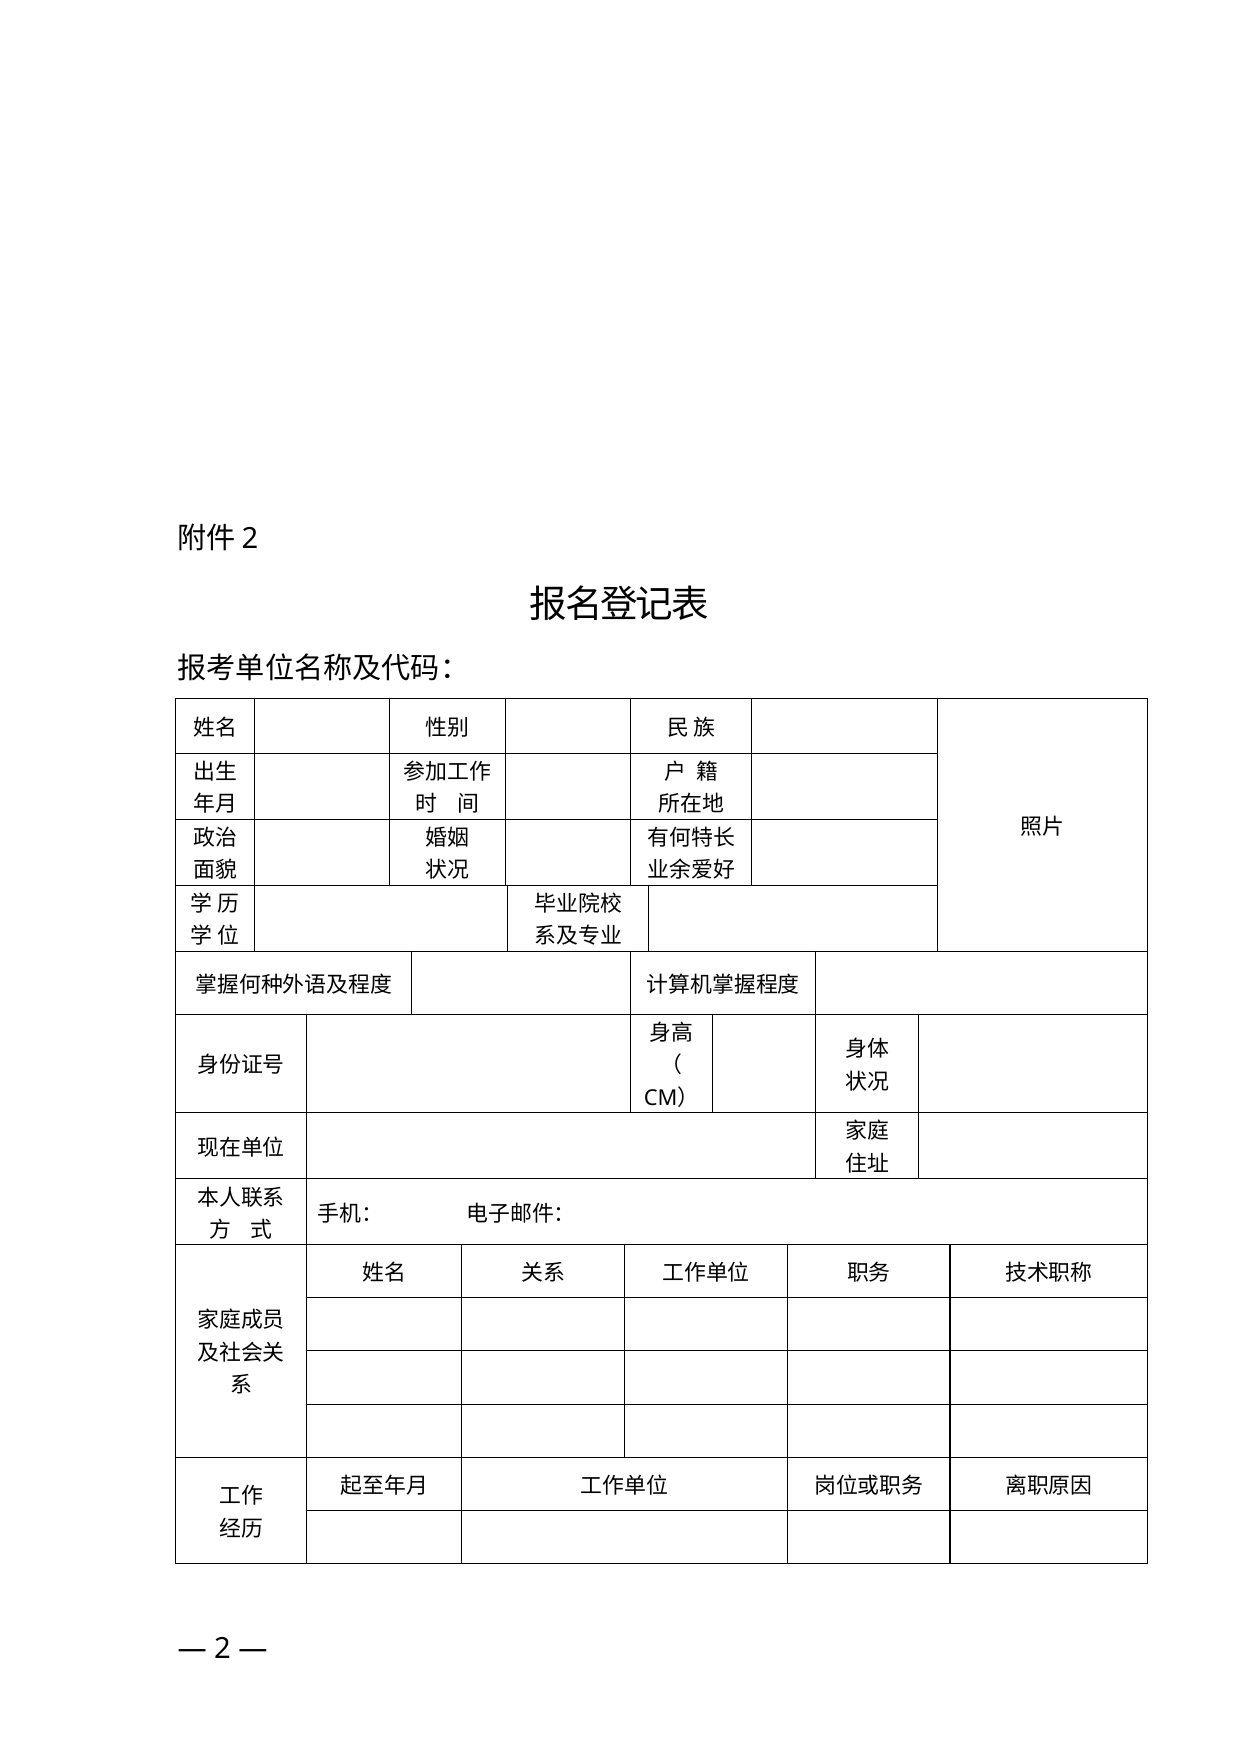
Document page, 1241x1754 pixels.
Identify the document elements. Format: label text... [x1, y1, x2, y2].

table_cell 学 历学 位 [176, 886, 254, 951]
table_cell 身体 状况 [816, 1015, 918, 1112]
table_cell [788, 1405, 949, 1457]
table_cell 户 籍 所在地 [631, 754, 751, 818]
table_cell [788, 1511, 949, 1563]
table_cell [255, 886, 507, 951]
table_cell 关系 [462, 1245, 624, 1297]
table_cell 家庭成员及社会关系 [176, 1245, 306, 1457]
table_header [752, 699, 937, 752]
table_cell 工作单位 [462, 1458, 787, 1510]
table_cell 工作 经历 [176, 1458, 306, 1563]
table_cell 有何特长 业余爱好 [631, 820, 751, 884]
table_cell [255, 754, 389, 818]
table_cell [919, 1015, 1147, 1112]
table_cell [951, 1298, 1147, 1350]
table_cell 出生 年月 [176, 754, 254, 818]
table_cell [462, 1511, 787, 1563]
table_cell [307, 1511, 461, 1563]
table_header 民 族 [631, 699, 751, 752]
table_header 照片 [938, 699, 1147, 951]
table_cell [307, 1405, 461, 1457]
text 报名登记表 [177, 568, 1063, 633]
table_cell 手机： 电子邮件： [307, 1179, 1147, 1244]
table_cell 职务 [788, 1245, 949, 1297]
table_cell 婚姻 状况 [390, 820, 505, 884]
table_cell 岗位或职务 [788, 1458, 949, 1510]
table_header [255, 699, 389, 752]
text 附件2 [177, 503, 1063, 568]
table_cell 姓名 [307, 1245, 461, 1297]
table_cell 政治 面貌 [176, 820, 254, 884]
table_cell [951, 1405, 1147, 1457]
table_cell 起至年月 [307, 1458, 461, 1510]
table_cell [752, 820, 937, 884]
table_cell [951, 1511, 1147, 1563]
table_cell 参加工作 时 间 [390, 754, 505, 818]
table_cell [951, 1351, 1147, 1403]
table_cell 身高（CM） [631, 1015, 712, 1112]
table_cell 工作单位 [625, 1245, 787, 1297]
table_cell 计算机掌握程度 [631, 952, 815, 1013]
table_cell [713, 1015, 815, 1112]
table_cell [788, 1298, 949, 1350]
table_cell 本人联系 方 式 [176, 1179, 306, 1244]
table_cell [506, 754, 630, 818]
table_cell [412, 952, 630, 1013]
table_cell [625, 1351, 787, 1403]
table_cell 身份证号 [176, 1015, 306, 1112]
table_cell [816, 952, 1147, 1013]
table_header 性别 [390, 699, 505, 752]
table_cell [255, 820, 389, 884]
table_cell 家庭 住址 [816, 1113, 918, 1178]
table_cell [788, 1351, 949, 1403]
text 报考单位名称及代码： [177, 633, 1063, 698]
table_cell [307, 1015, 630, 1112]
table_cell 毕业院校 系及专业 [508, 886, 648, 951]
table_header [506, 699, 630, 752]
table_cell [625, 1298, 787, 1350]
table_cell [625, 1405, 787, 1457]
table_cell [307, 1113, 815, 1178]
table_cell [649, 886, 937, 951]
table_cell 技术职称 [951, 1245, 1147, 1297]
table_cell 现在单位 [176, 1113, 306, 1178]
table_cell [752, 754, 937, 818]
table_cell 掌握何种外语及程度 [176, 952, 411, 1013]
table_cell [307, 1351, 461, 1403]
table_cell [462, 1351, 624, 1403]
table_cell [307, 1298, 461, 1350]
table_cell [919, 1113, 1147, 1178]
table_cell [462, 1298, 624, 1350]
table_cell [462, 1405, 624, 1457]
table_cell 离职原因 [951, 1458, 1147, 1510]
table_cell [506, 820, 630, 884]
table_header 姓名 [176, 699, 254, 752]
